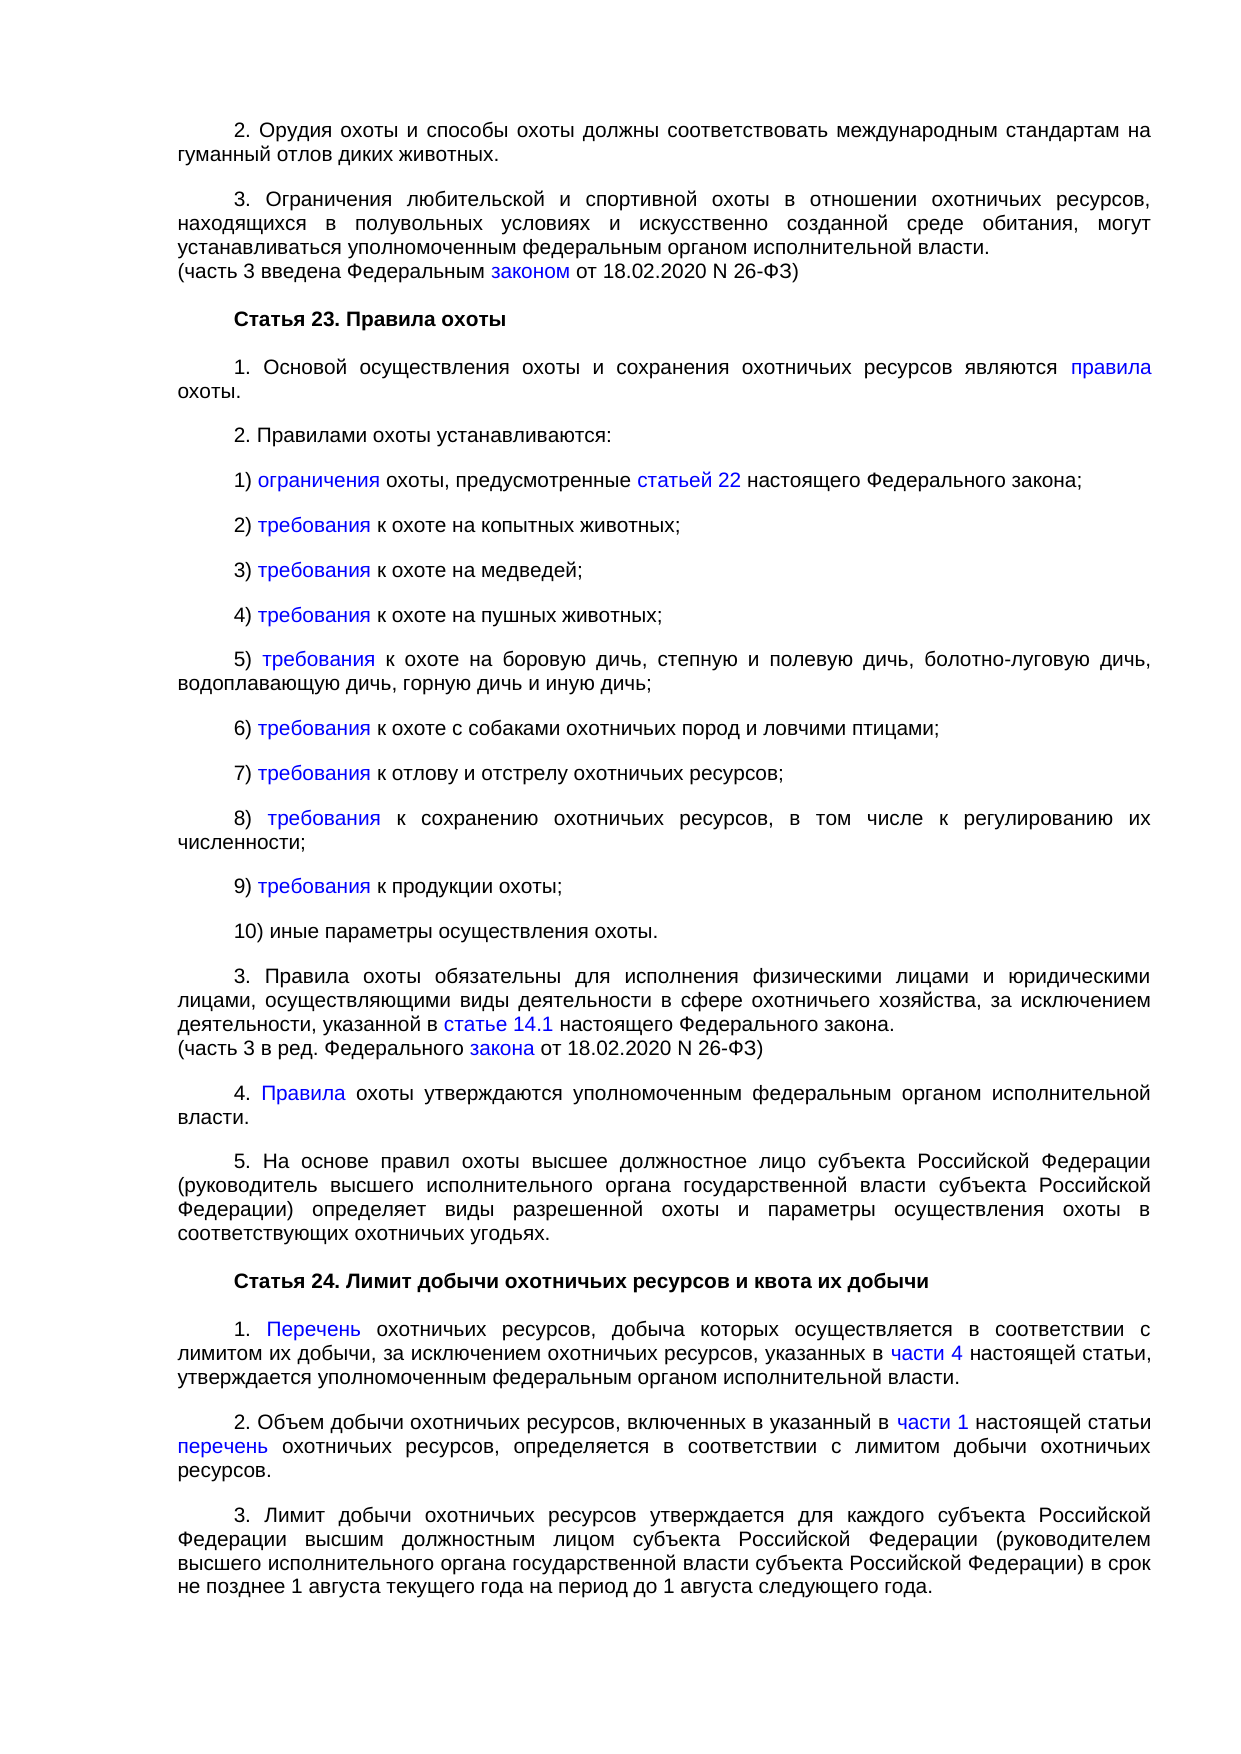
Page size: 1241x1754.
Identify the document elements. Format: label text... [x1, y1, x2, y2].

text (часть 3 в ред. Федерального закона от 18.02.2020 N 26-ФЗ) [177, 1036, 1152, 1060]
text 1) ограничения охоты, предусмотренные статьей 22 настоящего Федерального закона; [177, 468, 1152, 492]
text 3) требования к охоте на медведей; [177, 558, 1152, 582]
text 2. Орудия охоты и способы охоты должны соответствовать международным стандартам на гуманный отлов диких животных. [177, 118, 1152, 166]
text 3. Правила охоты обязательны для исполнения физическими лицами и юридическими лицами, осуществляющими виды деятельности в сфере охотничьего хозяйства, за исключением деятельности, указанной в статье 14.1 настоящего Федерального закона. [177, 964, 1152, 1036]
title Статья 24. Лимит добычи охотничьих ресурсов и квота их добычи [177, 1269, 1152, 1293]
text 2. Правилами охоты устанавливаются: [177, 423, 1152, 447]
text 3. Лимит добычи охотничьих ресурсов утверждается для каждого субъекта Российской Федерации высшим должностным лицом субъекта Российской Федерации (руководителем высшего исполнительного органа государственной власти субъекта Российской Федерации) в срок не позднее 1 августа текущего года на период до 1 августа следующего года. [177, 1502, 1152, 1598]
text 4. Правила охоты утверждаются уполномоченным федеральным органом исполнительной власти. [177, 1081, 1152, 1128]
text 3. Ограничения любительской и спортивной охоты в отношении охотничьих ресурсов, находящихся в полувольных условиях и искусственно созданной среде обитания, могут устанавливаться уполномоченным федеральным органом исполнительной власти. [177, 187, 1152, 259]
text (часть 3 введена Федеральным законом от 18.02.2020 N 26-ФЗ) [177, 259, 1152, 283]
text 9) требования к продукции охоты; [177, 874, 1152, 898]
text 1. Основой осуществления охоты и сохранения охотничьих ресурсов являются правила охоты. [177, 354, 1152, 402]
text 5. На основе правил охоты высшее должностное лицо субъекта Российской Федерации (руководитель высшего исполнительного органа государственной власти субъекта Российской Федерации) определяет виды разрешенной охоты и параметры осуществления охоты в соответствующих охотничьих угодьях. [177, 1149, 1152, 1245]
text 2) требования к охоте на копытных животных; [177, 513, 1152, 537]
text 4) требования к охоте на пушных животных; [177, 602, 1152, 626]
text 1. Перечень охотничьих ресурсов, добыча которых осуществляется в соответствии с лимитом их добычи, за исключением охотничьих ресурсов, указанных в части 4 настоящей статьи, утверждается уполномоченным федеральным органом исполнительной власти. [177, 1317, 1152, 1389]
text 5) требования к охоте на боровую дичь, степную и полевую дичь, болотно-луговую дичь, водоплавающую дичь, горную дичь и иную дичь; [177, 647, 1152, 695]
text 6) требования к охоте с собаками охотничьих пород и ловчими птицами; [177, 716, 1152, 740]
text 2. Объем добычи охотничьих ресурсов, включенных в указанный в части 1 настоящей статьи перечень охотничьих ресурсов, определяется в соответствии с лимитом добычи охотничьих ресурсов. [177, 1410, 1152, 1482]
title Статья 23. Правила охоты [177, 307, 1152, 331]
text 7) требования к отлову и отстрелу охотничьих ресурсов; [177, 761, 1152, 785]
text 8) требования к сохранению охотничьих ресурсов, в том числе к регулированию их численности; [177, 806, 1152, 853]
text 10) иные параметры осуществления охоты. [177, 919, 1152, 943]
